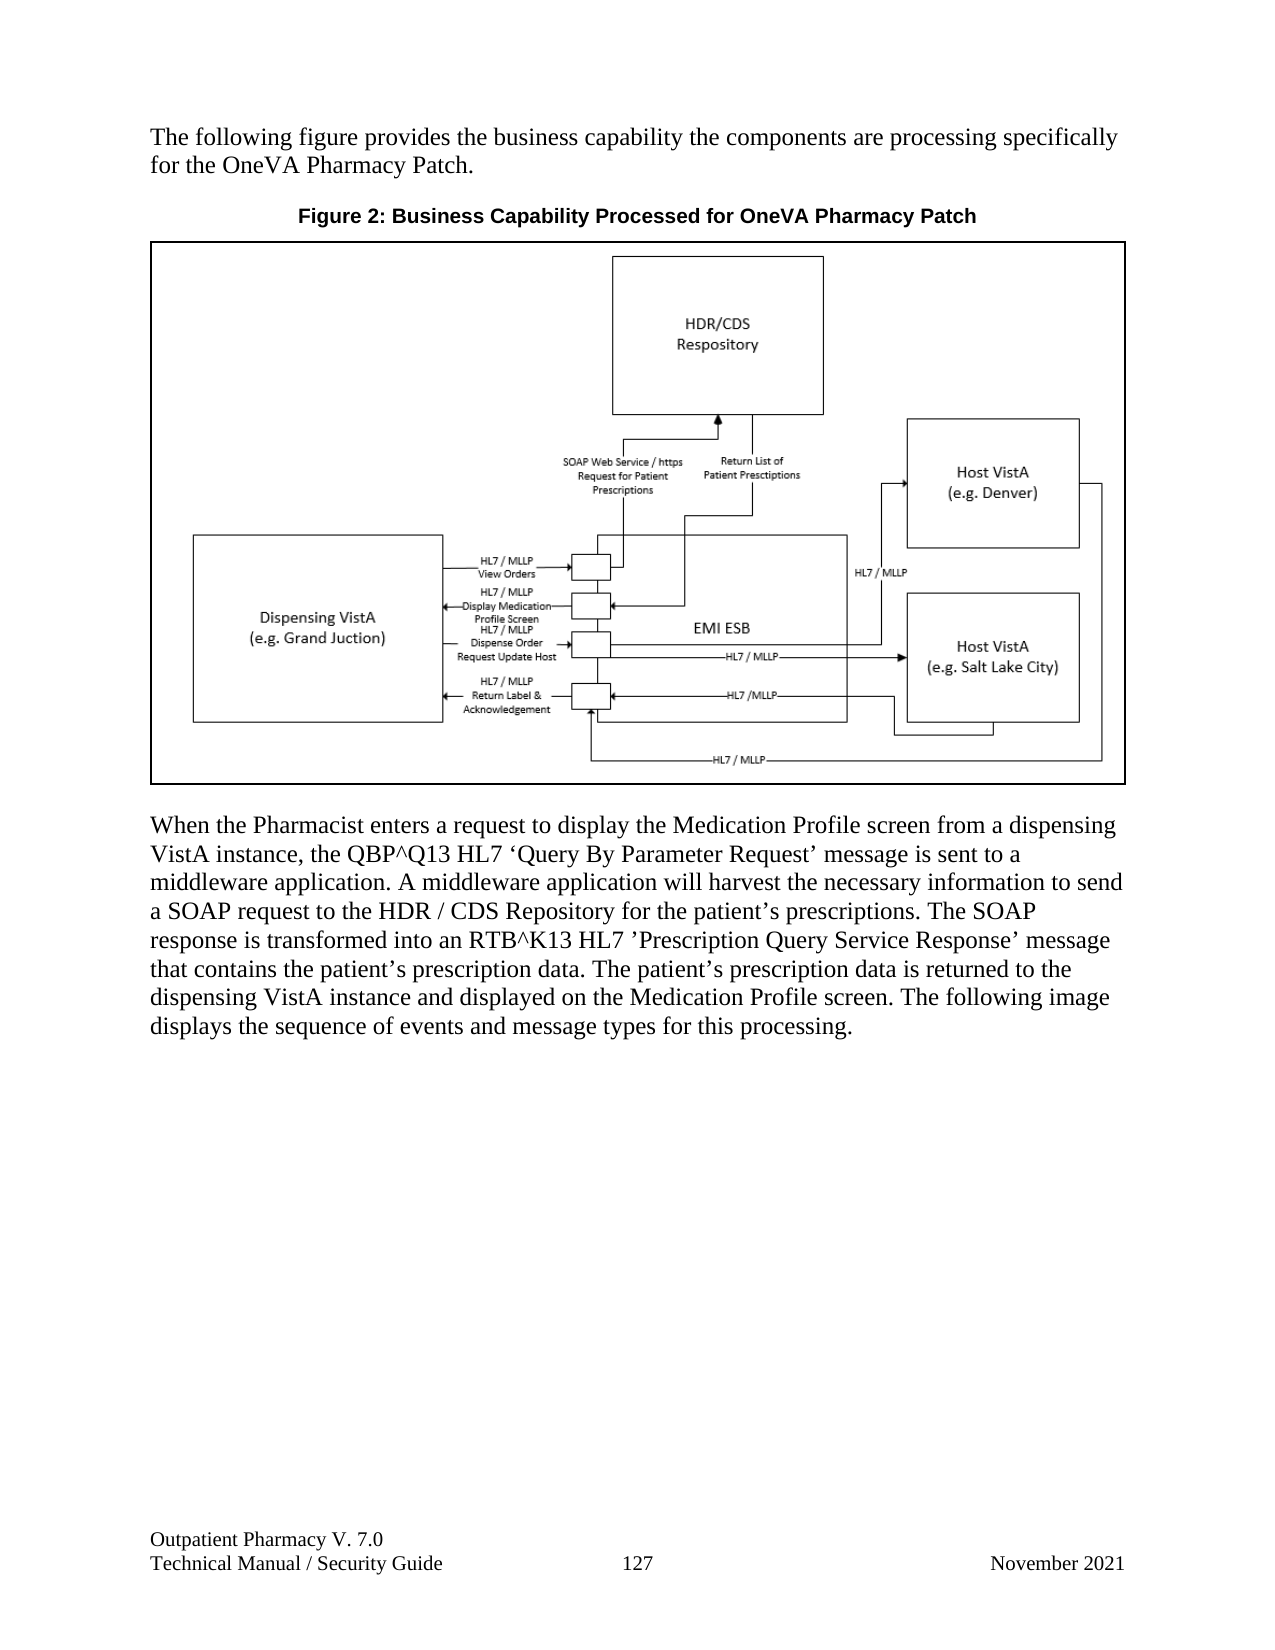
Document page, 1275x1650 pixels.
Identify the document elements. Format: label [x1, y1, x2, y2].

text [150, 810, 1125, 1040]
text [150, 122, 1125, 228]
picture [152, 243, 1124, 783]
